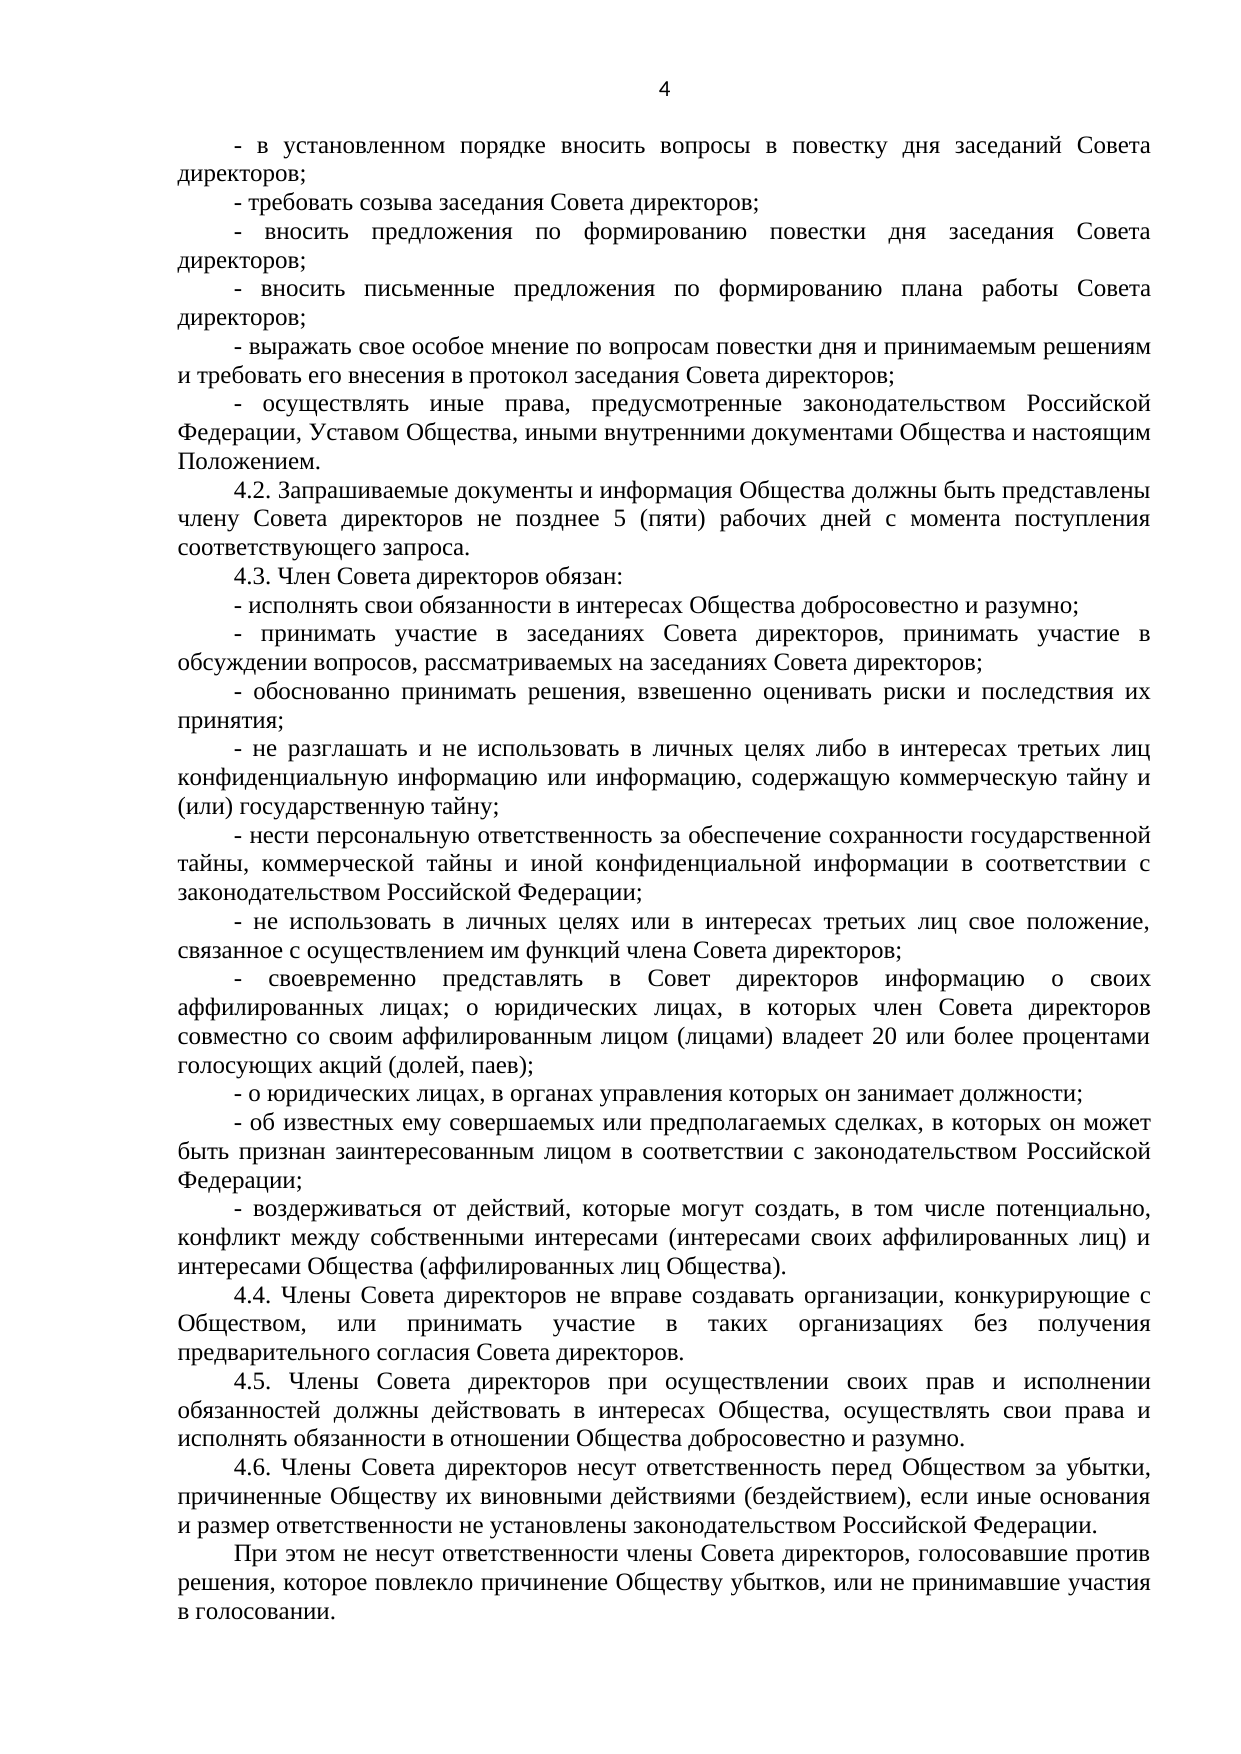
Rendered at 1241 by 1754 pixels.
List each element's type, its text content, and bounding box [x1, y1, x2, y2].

text - не разглашать и не использовать в личных целях либо в интересах третьих лиц конфиденциальную информацию или информацию, содержащую коммерческую тайну и (или) государственную тайну; [177, 733, 1152, 820]
text При этом не несут ответственности члены Совета директоров, голосовавшие против решения, которое повлекло причинение Обществу убытков, или не принимавшие участия в голосовании. [177, 1538, 1152, 1625]
text - воздерживаться от действий, которые могут создать, в том числе потенциально, конфликт между собственными интересами (интересами своих аффилированных лиц) и интересами Общества (аффилированных лиц Общества). [177, 1193, 1152, 1280]
text 4.4. Члены Совета директоров не вправе создавать организации, конкурирующие с Обществом, или принимать участие в таких организациях без получения предварительного согласия Совета директоров. [177, 1280, 1152, 1366]
text - нести персональную ответственность за обеспечение сохранности государственной тайны, коммерческой тайны и иной конфиденциальной информации в соответствии с законодательством Российской Федерации; [177, 820, 1152, 906]
text - своевременно представлять в Совет директоров информацию о своих аффилированных лицах; о юридических лицах, в которых член Совета директоров совместно со своим аффилированным лицом (лицами) владеет 20 или более процентами голосующих акций (долей, паев); [177, 963, 1152, 1078]
text 4.2. Запрашиваемые документы и информация Общества должны быть представлены члену Совета директоров не позднее 5 (пяти) рабочих дней с момента поступления соответствующего запроса. [177, 475, 1152, 561]
text - в установленном порядке вносить вопросы в повестку дня заседаний Совета директоров; [177, 130, 1152, 187]
text - не использовать в личных целях или в интересах третьих лиц свое положение, связанное с осуществлением им функций члена Совета директоров; [177, 906, 1152, 963]
text - осуществлять иные права, предусмотренные законодательством Российской Федерации, Уставом Общества, иными внутренними документами Общества и настоящим Положением. [177, 388, 1152, 475]
text - выражать свое особое мнение по вопросам повестки дня и принимаемым решениям и требовать его внесения в протокол заседания Совета директоров; [177, 331, 1152, 388]
text - обоснованно принимать решения, взвешенно оценивать риски и последствия их принятия; [177, 676, 1152, 733]
text 4.5. Члены Совета директоров при осуществлении своих прав и исполнении обязанностей должны действовать в интересах Общества, осуществлять свои права и исполнять обязанности в отношении Общества добросовестно и разумно. [177, 1366, 1152, 1452]
text - вносить предложения по формированию повестки дня заседания Совета директоров; [177, 216, 1152, 273]
text - исполнять свои обязанности в интересах Общества добросовестно и разумно; [177, 590, 1152, 618]
text 4.3. Член Совета директоров обязан: [177, 561, 1152, 590]
text - о юридических лицах, в органах управления которых он занимает должности; [177, 1078, 1152, 1107]
text - принимать участие в заседаниях Совета директоров, принимать участие в обсуждении вопросов, рассматриваемых на заседаниях Совета директоров; [177, 618, 1152, 676]
text - вносить письменные предложения по формированию плана работы Совета директоров; [177, 273, 1152, 331]
text - требовать созыва заседания Совета директоров; [177, 187, 1152, 216]
text 4.6. Члены Совета директоров несут ответственность перед Обществом за убытки, причиненные Обществу их виновными действиями (бездействием), если иные основания и размер ответственности не установлены законодательством Российской Федерации. [177, 1452, 1152, 1538]
text - об известных ему совершаемых или предполагаемых сделках, в которых он может быть признан заинтересованным лицом в соответствии с законодательством Российской Федерации; [177, 1107, 1152, 1193]
